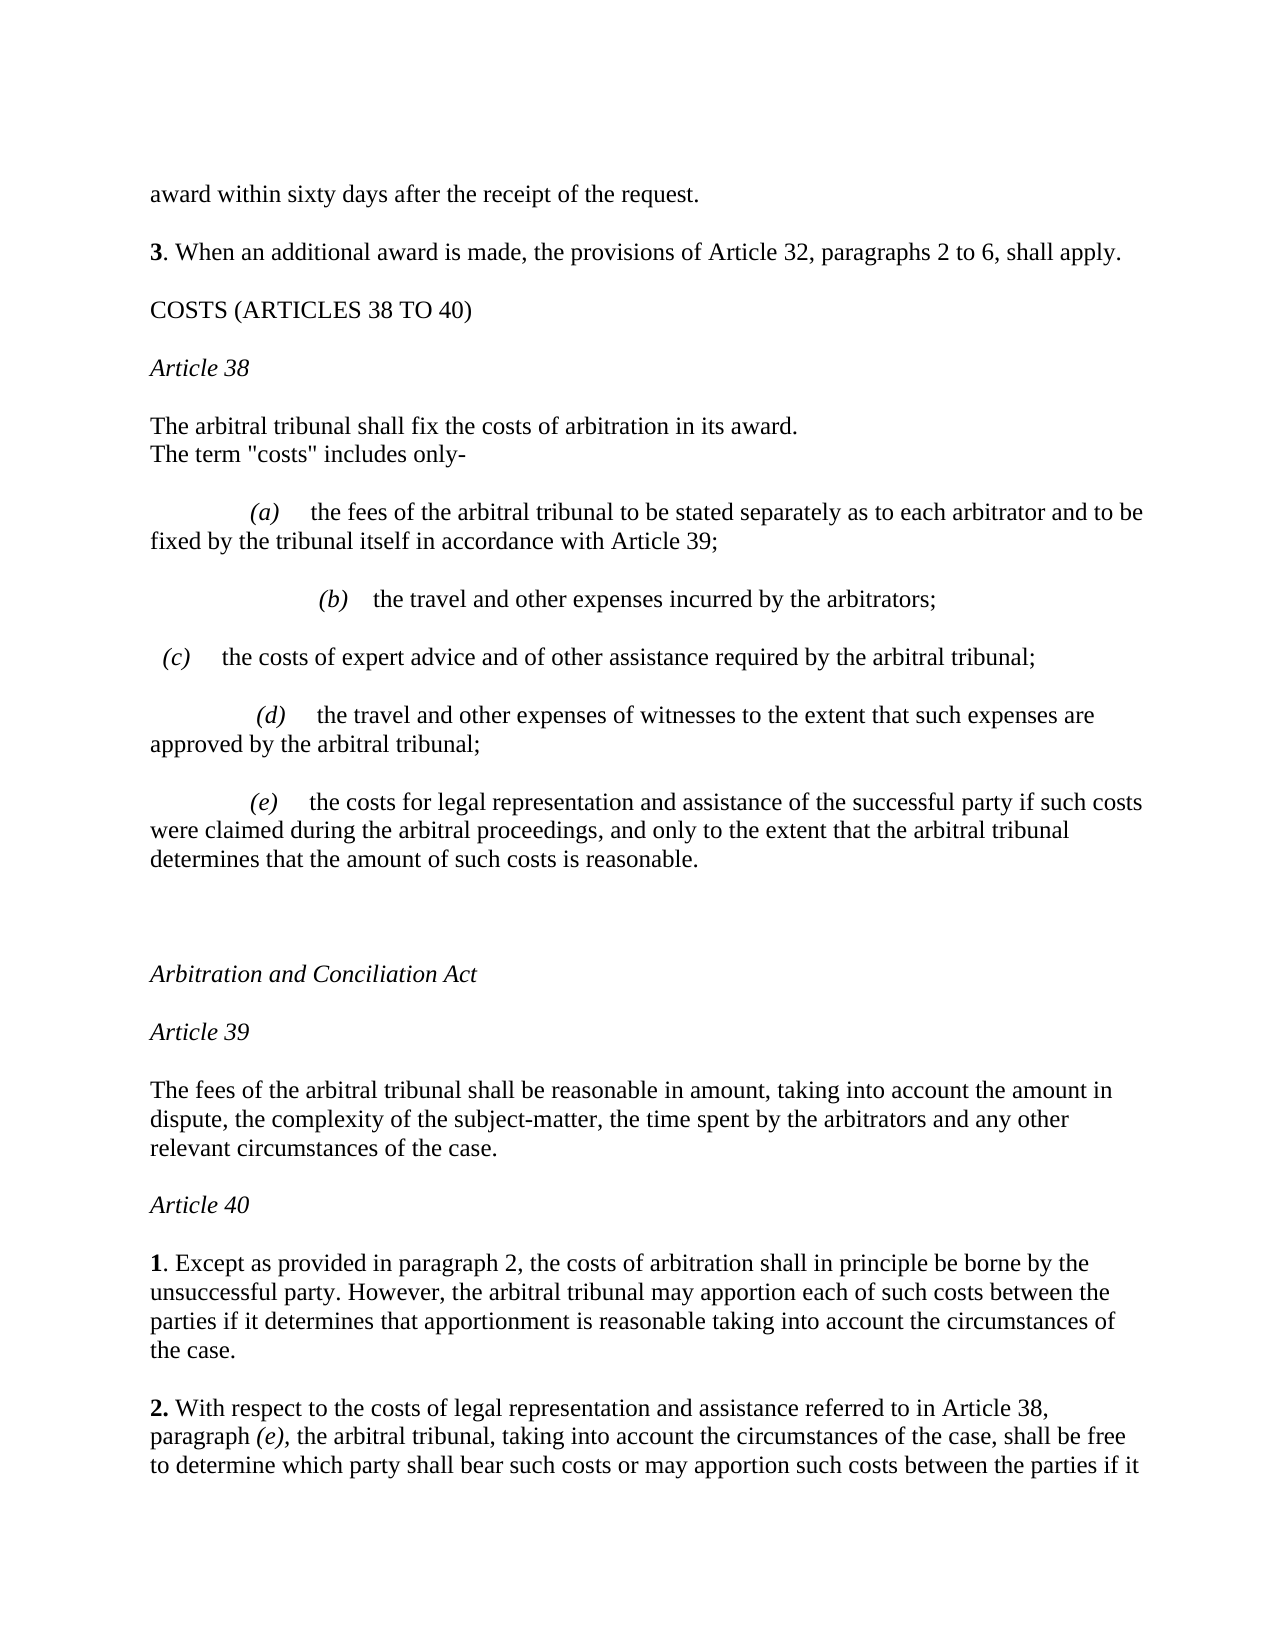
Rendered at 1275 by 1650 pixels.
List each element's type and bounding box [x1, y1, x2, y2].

table_header [150, 150, 1153, 1479]
